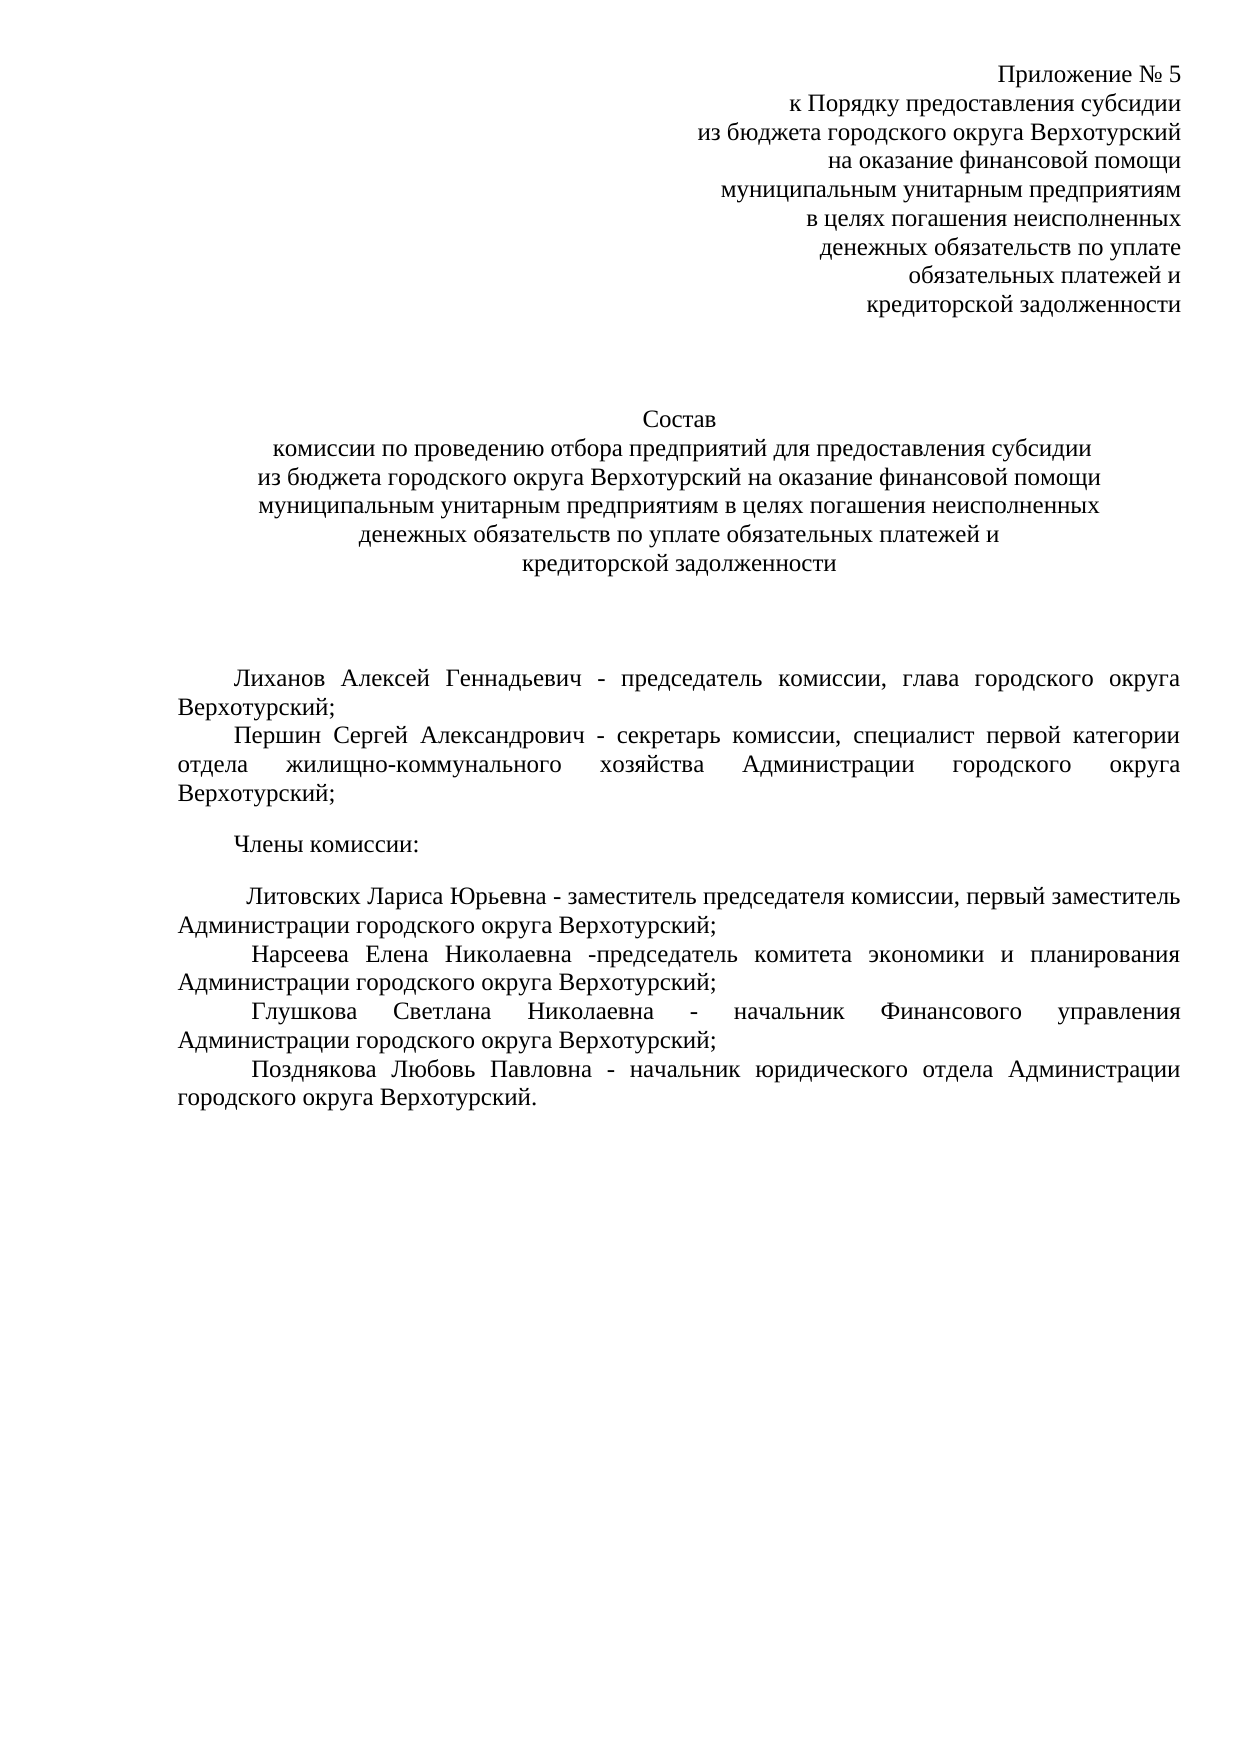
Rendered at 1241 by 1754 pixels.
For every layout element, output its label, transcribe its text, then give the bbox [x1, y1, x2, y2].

text Позднякова Любовь Павловна - начальник юридического отдела Администрации городского округа Верхотурский. [177, 1054, 1181, 1111]
text муниципальным унитарным предприятиям в целях погашения неисполненных [177, 490, 1181, 519]
text муниципальным унитарным предприятиям [177, 174, 1181, 203]
title комиссии по проведению отбора предприятий для предоставления субсидии [177, 433, 1181, 462]
text Литовских Лариса Юрьевна - заместитель председателя комиссии, первый заместитель Администрации городского округа Верхотурский; [177, 881, 1181, 939]
text в целях погашения неисполненных [177, 203, 1181, 232]
text денежных обязательств по уплате обязательных платежей и [177, 519, 1181, 548]
text из бюджета городского округа Верхотурский [177, 117, 1181, 145]
text денежных обязательств по уплате [177, 232, 1181, 260]
text Першин Сергей Александрович - секретарь комиссии, специалист первой категории отдела жилищно-коммунального хозяйства Администрации городского округа Верхотурский; [177, 720, 1181, 807]
text Члены комиссии: [177, 829, 1181, 858]
text обязательных платежей и [177, 260, 1181, 289]
text из бюджета городского округа Верхотурский на оказание финансовой помощи [177, 462, 1181, 490]
text Нарсеева Елена Николаевна -председатель комитета экономики и планирования Администрации городского округа Верхотурский; [177, 939, 1181, 996]
text Приложение № 5 [177, 59, 1181, 88]
text на оказание финансовой помощи [177, 145, 1181, 174]
text Лиханов Алексей Геннадьевич - председатель комиссии, глава городского округа Верхотурский; [177, 663, 1181, 720]
title Состав [177, 404, 1181, 433]
text кредиторской задолженности [177, 548, 1181, 577]
text к Порядку предоставления субсидии [177, 88, 1181, 117]
text Глушкова Светлана Николаевна - начальник Финансового управления Администрации городского округа Верхотурский; [177, 996, 1181, 1054]
text кредиторской задолженности [177, 289, 1181, 318]
